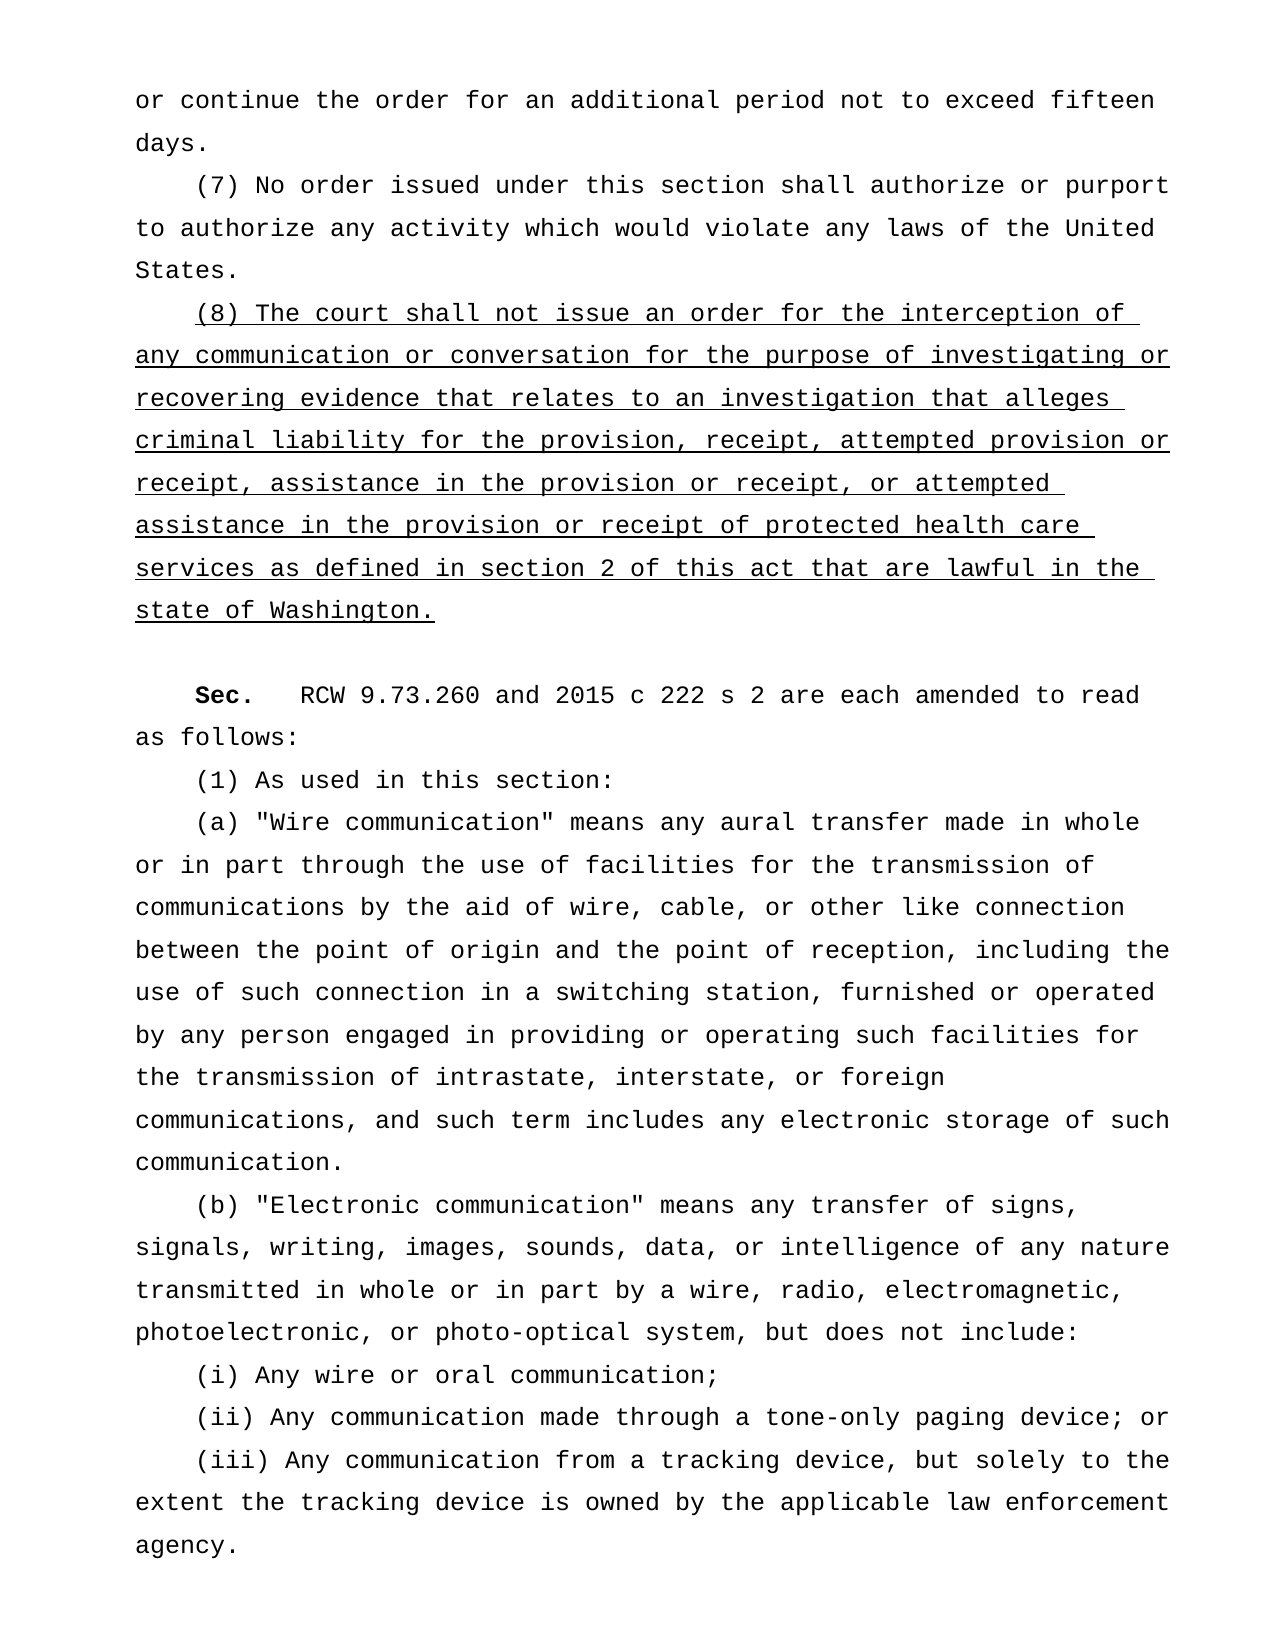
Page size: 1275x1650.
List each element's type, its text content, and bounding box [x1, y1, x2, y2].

text (a) "Wire communication" means any aural transfer made in whole or in part through the use of facilities for the transmission of communications by the aid of wire, cable, or other like connection between the point of origin and the point of reception, including the use of such connection in a switching station, furnished or operated by any person engaged in providing or operating such facilities for the transmission of intrastate, interstate, or foreign communications, and such term includes any electronic storage of such communication. [135, 797, 1170, 1179]
text (7) No order issued under this section shall authorize or purport to authorize any activity which would violate any laws of the United States. [135, 160, 1170, 287]
text (iii) Any communication from a tracking device, but solely to the extent the tracking device is owned by the applicable law enforcement agency. [135, 1434, 1170, 1562]
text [135, 75, 1170, 160]
text (b) "Electronic communication" means any transfer of signs, signals, writing, images, sounds, data, or intelligence of any nature transmitted in whole or in part by a wire, radio, electromagnetic, photoelectronic, or photo-optical system, but does not include: [135, 1179, 1170, 1349]
text (1) As used in this section: [135, 754, 1170, 797]
text (ii) Any communication made through a tone-only paging device; or [135, 1392, 1170, 1434]
text Sec. RCW 9.73.260 and 2015 c 222 s 2 are each amended to read as follows: [135, 669, 1170, 754]
text (8) The court shall not issue an order for the interception of any communication or conversation for the purpose of investigating or recovering evidence that relates to an investigation that alleges criminal liability for the provision, receipt, attempted provision or receipt, assistance in the provision or receipt, or attempted assistance in the provision or receipt of protected health care services as defined in section 2 of this act that are lawful in the state of Washington. [135, 287, 1170, 366]
text (8) The court shall not issue an order for the interception of any communication or conversation for the purpose of investigating or recovering evidence that relates to an investigation that alleges criminal liability for the provision, receipt, attempted provision or receipt, assistance in the provision or receipt, or attempted assistance in the provision or receipt of protected health care services as defined in section 2 of this act that are lawful in the state of Washington. [135, 453, 1170, 627]
text (8) The court shall not issue an order for the interception of any communication or conversation for the purpose of investigating or recovering evidence that relates to an investigation that alleges criminal liability for the provision, receipt, attempted provision or receipt, assistance in the provision or receipt, or attempted assistance in the provision or receipt of protected health care services as defined in section 2 of this act that are lawful in the state of Washington. [135, 368, 1170, 451]
text (i) Any wire or oral communication; [135, 1349, 1170, 1392]
